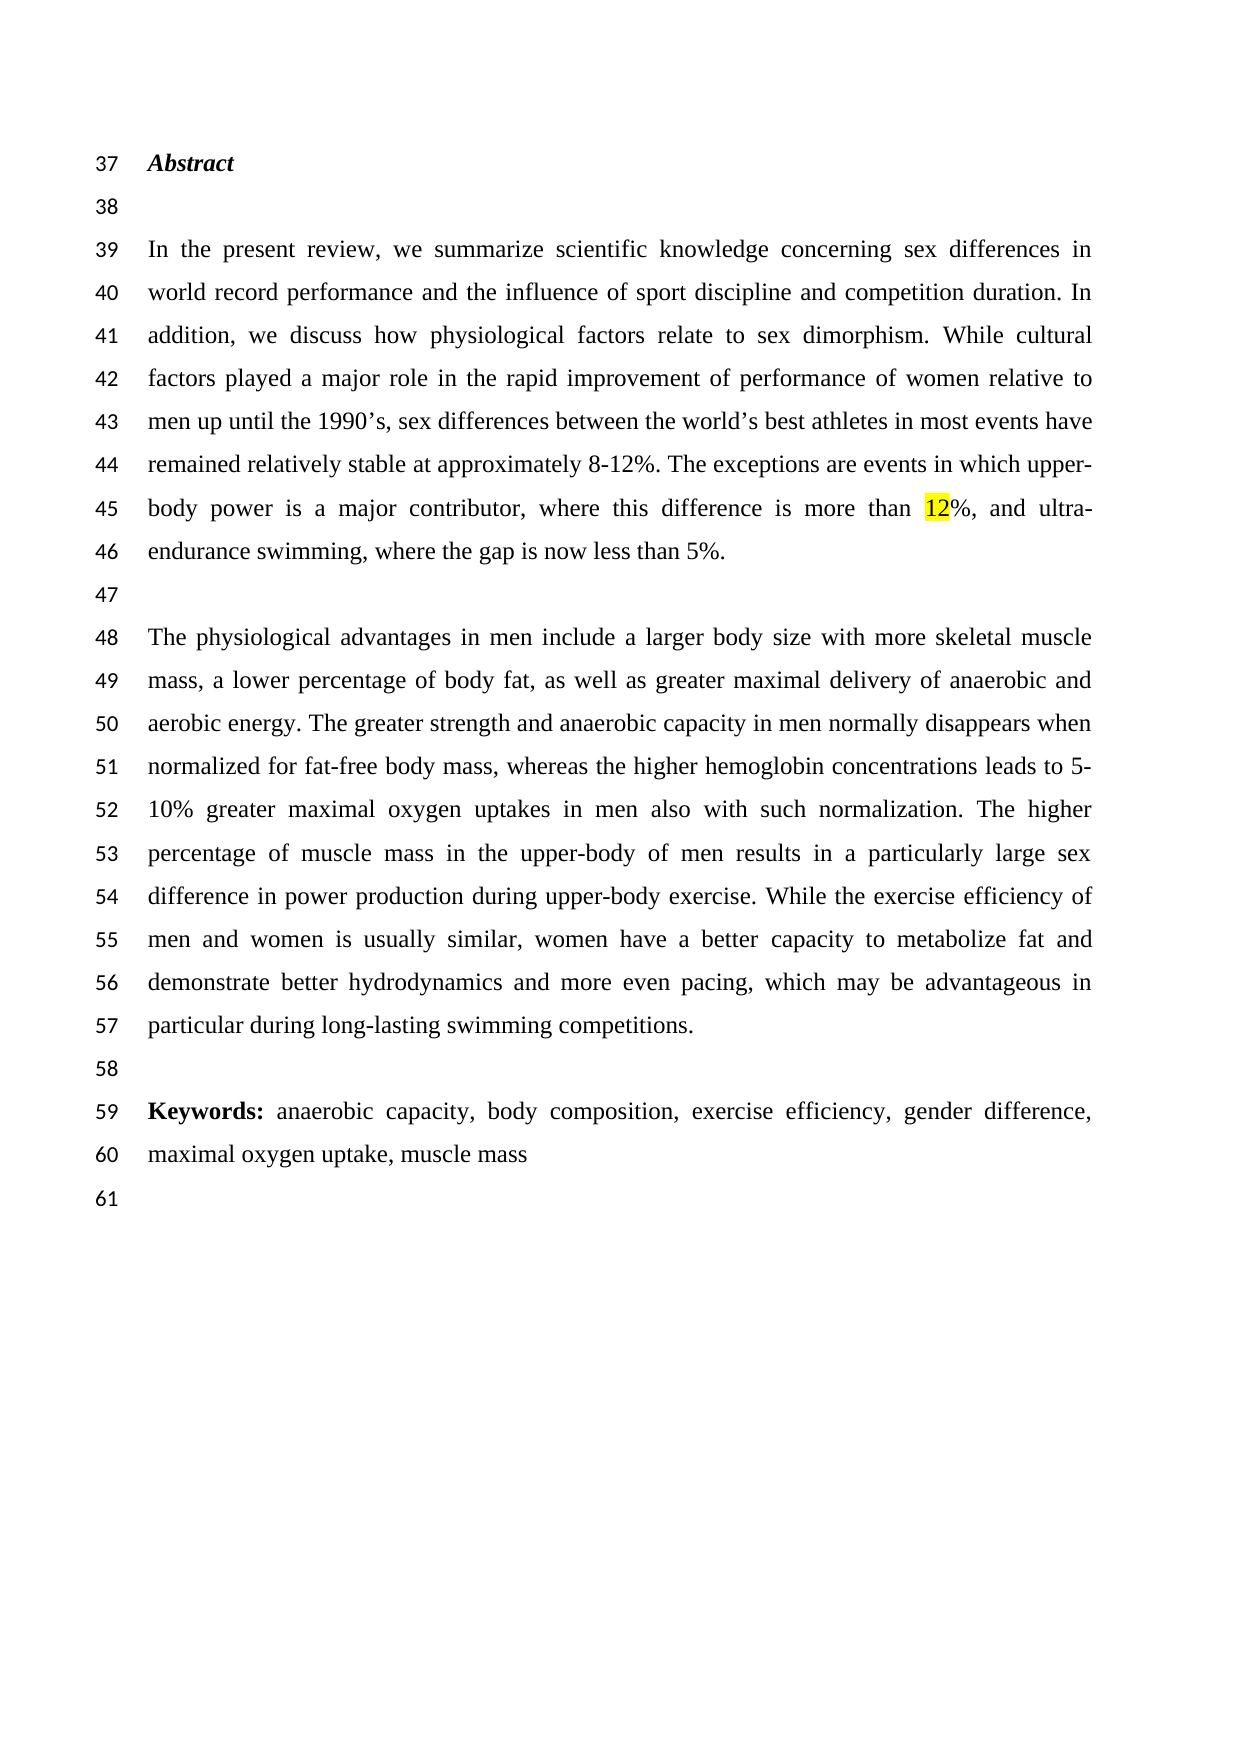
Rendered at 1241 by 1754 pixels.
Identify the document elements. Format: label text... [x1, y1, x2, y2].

text The physiological advantages in men include a larger body size with more skeletal muscle mass, a lower percentage of body fat, as well as greater maximal delivery of anaerobic and aerobic energy. The greater strength and anaerobic capacity in men normally disappears when normalized for fat-free body mass, whereas the higher hemoglobin concentrations leads to 5-10% greater maximal oxygen uptakes in men also with such normalization. The higher percentage of muscle mass in the upper-body of men results in a particularly large sex difference in power production during upper-body exercise. While the exercise efficiency of men and women is usually similar, women have a better capacity to metabolize fat and demonstrate better hydrodynamics and more even pacing, which may be advantageous in particular during long-lasting swimming competitions. [148, 622, 1093, 1039]
text In the present review, we summarize scientific knowledge concerning sex differences in world record performance and the influence of sport discipline and competition duration. In addition, we discuss how physiological factors relate to sex dimorphism. While cultural factors played a major role in the rapid improvement of performance of women relative to men up until the 1990’s, sex differences between the world’s best athletes in most events have remained relatively stable at approximately 8-12%. The exceptions are events in which upper-body power is a major contributor, where this difference is more than 12%, and ultra-endurance swimming, where the gap is now less than 5%. [148, 234, 1093, 564]
text 3 FiguresAbstract [148, 148, 1093, 176]
text Keywords: anaerobic capacity, body composition, exercise efficiency, gender difference, maximal oxygen uptake, muscle mass [148, 1096, 1093, 1168]
